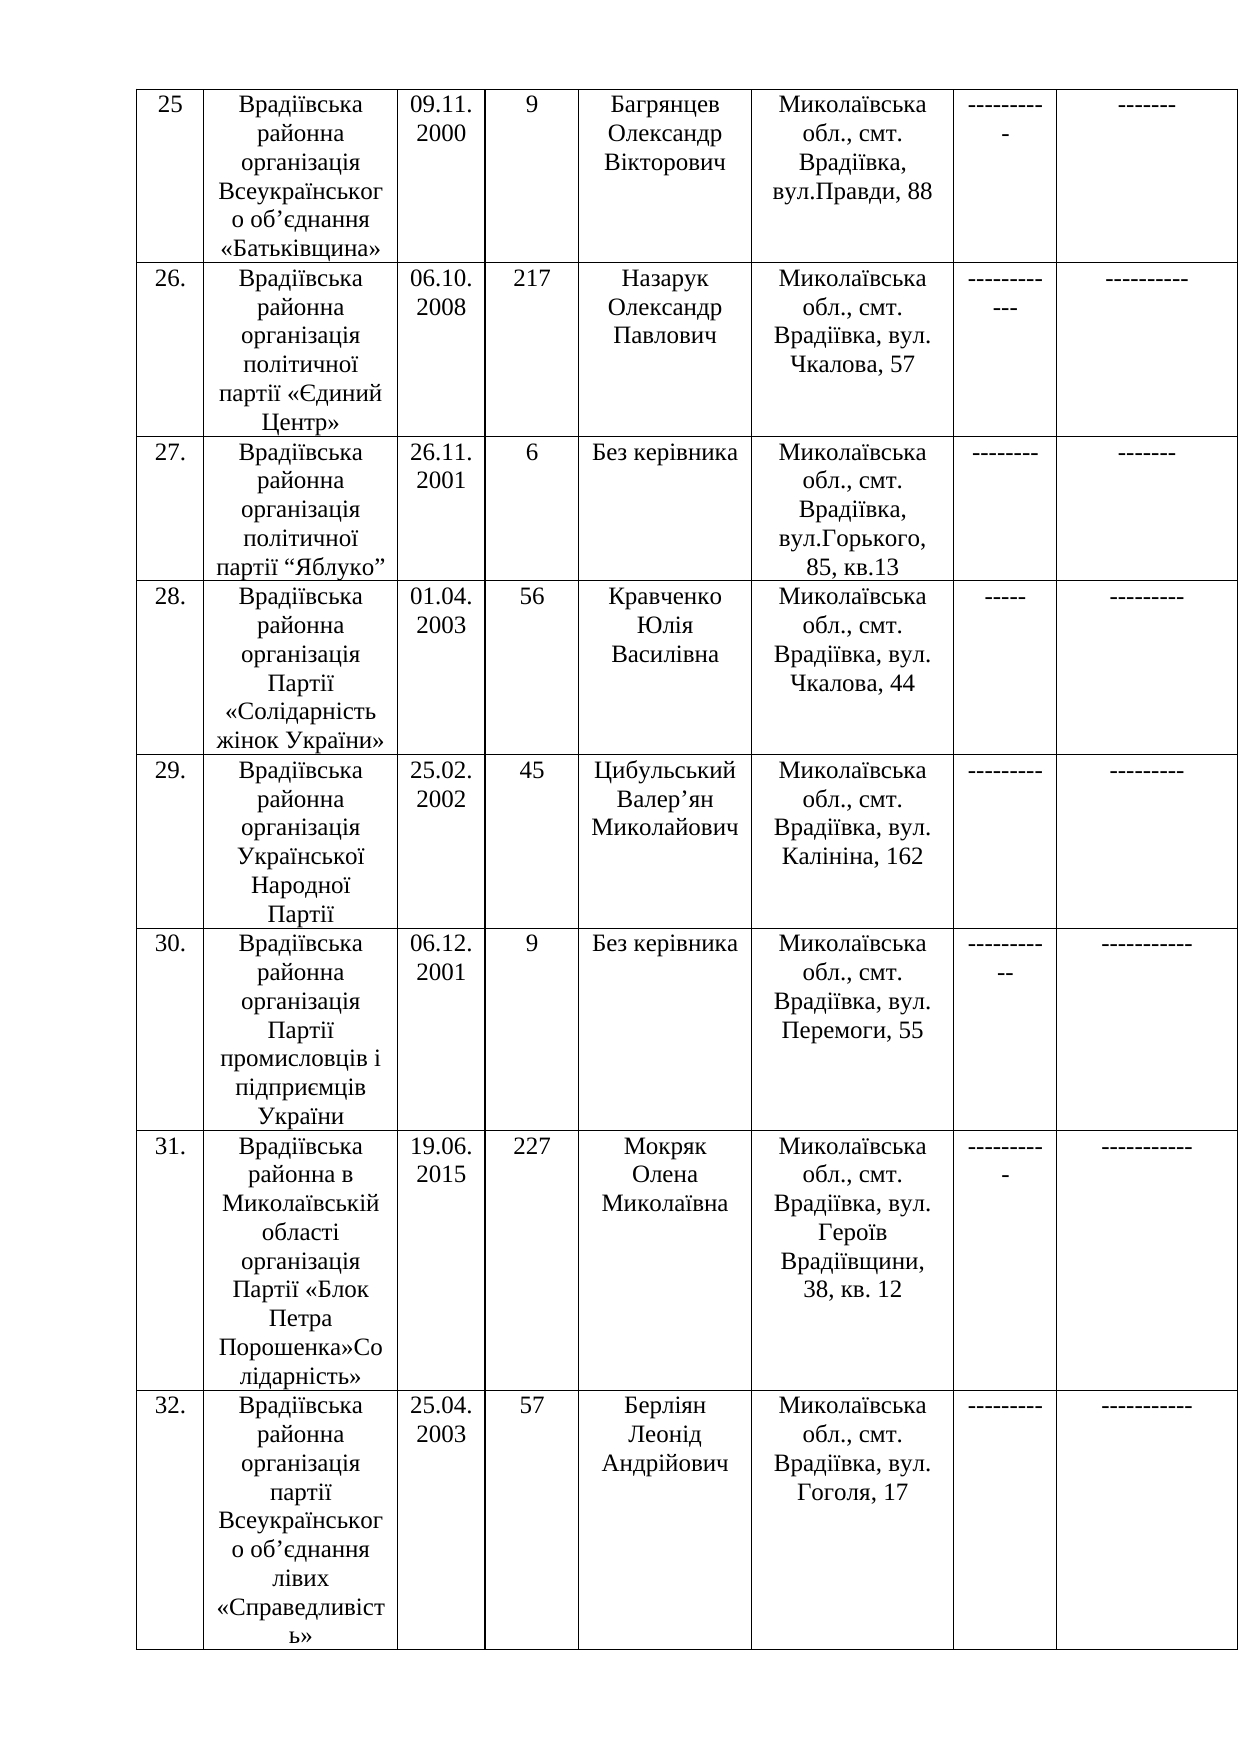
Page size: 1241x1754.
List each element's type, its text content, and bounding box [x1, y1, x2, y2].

table_cell Врадіївська районна організація політичної партії «Єдиний Центр» [204, 263, 397, 436]
table_cell 06.10.2008 [398, 263, 484, 436]
table_cell 29. [137, 755, 203, 927]
table_cell 31. [137, 1131, 203, 1389]
table_cell Без керівника [579, 437, 751, 580]
table_cell 25.02.2002 [398, 755, 484, 927]
table_cell 25 [137, 90, 203, 262]
table_cell Берліян Леонід Андрійович [579, 1391, 751, 1649]
table_cell ------- [1057, 437, 1237, 580]
table_cell 57 [486, 1391, 578, 1649]
table_cell Багрянцев Олександр Вікторович [579, 90, 751, 262]
table_cell 27. [137, 437, 203, 580]
table_cell 09.11.2000 [398, 90, 484, 262]
table_cell 26.11.2001 [398, 437, 484, 580]
table_cell ------- [1057, 90, 1237, 262]
table_cell Миколаївська обл., смт. Врадіївка, вул. Чкалова, 57 [752, 263, 953, 436]
table_cell 227 [486, 1131, 578, 1389]
table_cell Миколаївська обл., смт. Врадіївка, вул. Калініна, 162 [752, 755, 953, 927]
table_cell ----------- [1057, 1131, 1237, 1389]
table_cell 217 [486, 263, 578, 436]
table_cell Цибульський Валер’ян Миколайович [579, 755, 751, 927]
table_cell 32. [137, 1391, 203, 1649]
table_cell ------------ [954, 263, 1056, 436]
table_cell Врадіївська районна в Миколаївській області організація Партії «Блок Петра Порошенка»Солідарність» [204, 1131, 397, 1389]
table_cell 56 [486, 581, 578, 754]
table_cell --------- [954, 1391, 1056, 1649]
table_cell Назарук Олександр Павлович [579, 263, 751, 436]
table_cell Мокряк Олена Миколаївна [579, 1131, 751, 1389]
table_cell ---------- [1057, 263, 1237, 436]
table_cell Миколаївська обл., смт. Врадіївка, вул.Горького, 85, кв.13 [752, 437, 953, 580]
table_cell 45 [486, 755, 578, 927]
table_cell Кравченко Юлія Василівна [579, 581, 751, 754]
table_cell Врадіївська районна організація Партії «Солідарність жінок України» [204, 581, 397, 754]
table_cell -------- [954, 437, 1056, 580]
table_cell 9 [486, 90, 578, 262]
table_cell ----- [954, 581, 1056, 754]
table_cell Миколаївська обл., смт. Врадіївка, вул. Чкалова, 44 [752, 581, 953, 754]
table_cell Врадіївська районна організація Партії промисловців і підприємців України [204, 929, 397, 1130]
table_cell 28. [137, 581, 203, 754]
table_cell Миколаївська обл., смт. Врадіївка, вул. Героїв Врадіївщини, 38, кв. 12 [752, 1131, 953, 1389]
table_cell 06.12.2001 [398, 929, 484, 1130]
table_cell 01.04.2003 [398, 581, 484, 754]
table_cell Без керівника [579, 929, 751, 1130]
table_cell 9 [486, 929, 578, 1130]
table_cell Врадіївська районна організація Української Народної Партії [204, 755, 397, 927]
table_cell ---------- [954, 90, 1056, 262]
table_cell --------- [1057, 755, 1237, 927]
table_cell Миколаївська обл., смт. Врадіївка, вул. Перемоги, 55 [752, 929, 953, 1130]
table_cell Миколаївська обл., смт. Врадіївка, вул.Правди, 88 [752, 90, 953, 262]
table_cell 30. [137, 929, 203, 1130]
table_cell Врадіївська районна організація політичної партії “Яблуко” [204, 437, 397, 580]
table_cell ----------- [1057, 929, 1237, 1130]
table_cell --------- [954, 755, 1056, 927]
table_cell ---------- [954, 1131, 1056, 1389]
table_cell ----------- [1057, 1391, 1237, 1649]
table_cell 6 [486, 437, 578, 580]
table_cell Врадіївська районна організація партії Всеукраїнського об’єднання лівих «Справедливість» [204, 1391, 397, 1649]
table_cell --------- [1057, 581, 1237, 754]
table_cell Миколаївська обл., смт. Врадіївка, вул. Гоголя, 17 [752, 1391, 953, 1649]
table_cell 26. [137, 263, 203, 436]
table_cell 25.04.2003 [398, 1391, 484, 1649]
table_cell ----------- [954, 929, 1056, 1130]
table_cell Врадіївська районна організація Всеукраїнського об’єднання «Батьківщина» [204, 90, 397, 262]
table_cell 19.06.2015 [398, 1131, 484, 1389]
